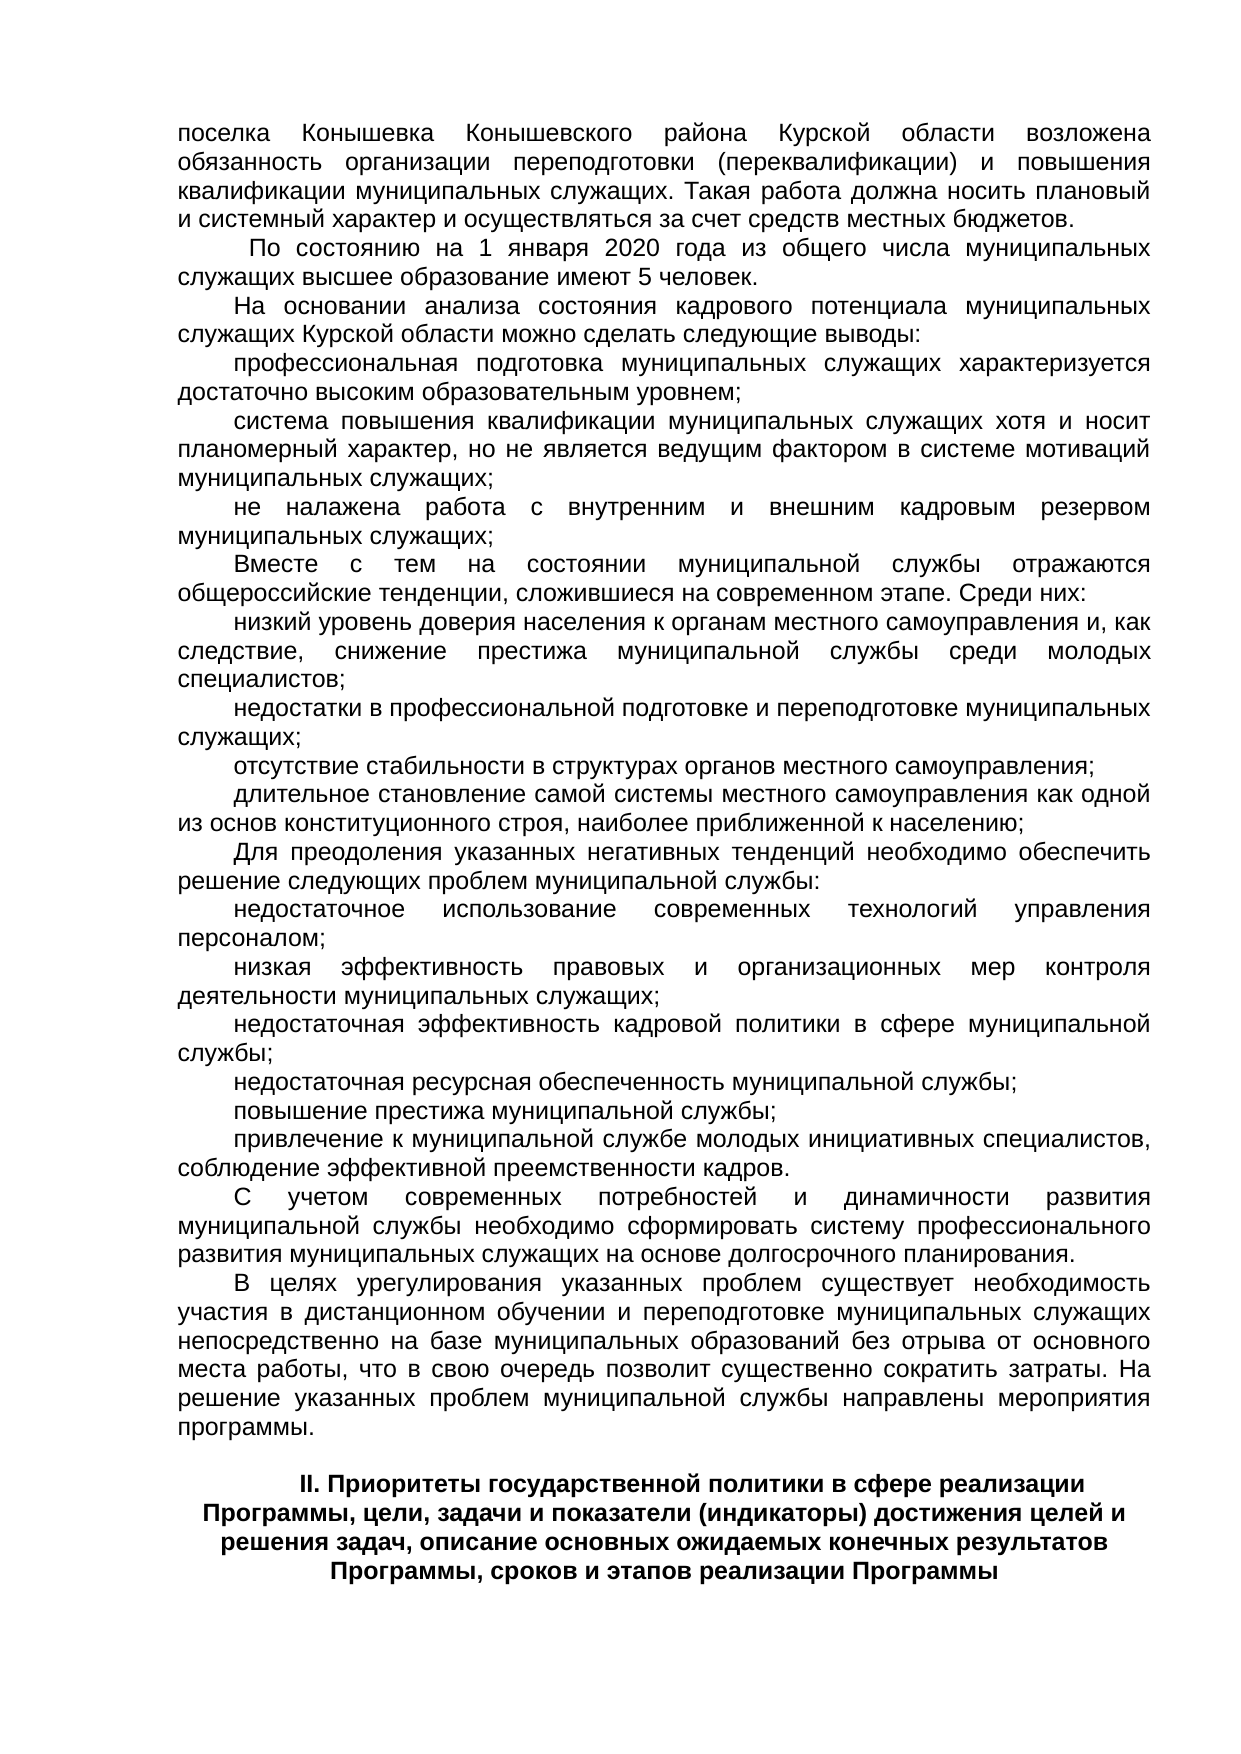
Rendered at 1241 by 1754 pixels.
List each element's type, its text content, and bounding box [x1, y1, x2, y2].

text низкий уровень доверия населения к органам местного самоуправления и, как следствие, снижение престижа муниципальной службы среди молодых специалистов; [177, 607, 1152, 693]
text система повышения квалификации муниципальных служащих хотя и носит планомерный характер, но не является ведущим фактором в системе мотиваций муниципальных служащих; [177, 406, 1152, 492]
text На основании анализа состояния кадрового потенциала муниципальных служащих Курской области можно сделать следующие выводы: [177, 291, 1152, 348]
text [177, 118, 1152, 233]
text В целях урегулирования указанных проблем существует необходимость участия в дистанционном обучении и переподготовке муниципальных служащих непосредственно на базе муниципальных образований без отрыва от основного места работы, что в свою очередь позволит существенно сократить затраты. На решение указанных проблем муниципальной службы направлены мероприятия программы. [177, 1268, 1152, 1441]
text недостаточная ресурсная обеспеченность муниципальной службы; [177, 1067, 1152, 1096]
text По состоянию на 1 января 2020 года из общего числа муниципальных служащих высшее образование имеют 5 человек. [177, 233, 1152, 291]
text недостаточная эффективность кадровой политики в сфере муниципальной службы; [177, 1009, 1152, 1067]
text профессиональная подготовка муниципальных служащих характеризуется достаточно высоким образовательным уровнем; [177, 348, 1152, 406]
text Вместе с тем на состоянии муниципальной службы отражаются общероссийские тенденции, сложившиеся на современном этапе. Среди них: [177, 549, 1152, 607]
text повышение престижа муниципальной службы; [177, 1096, 1152, 1124]
text привлечение к муниципальной службе молодых инициативных специалистов, соблюдение эффективной преемственности кадров. [177, 1124, 1152, 1182]
text недостатки в профессиональной подготовке и переподготовке муниципальных служащих; [177, 693, 1152, 751]
text недостаточное использование современных технологий управления персоналом; [177, 894, 1152, 952]
text низкая эффективность правовых и организационных мер контроля деятельности муниципальных служащих; [177, 952, 1152, 1009]
text длительное становление самой системы местного самоуправления как одной из основ конституционного строя, наиболее приближенной к населению; [177, 779, 1152, 837]
text Для преодоления указанных негативных тенденций необходимо обеспечить решение следующих проблем муниципальной службы: [177, 837, 1152, 894]
text не налажена работа с внутренним и внешним кадровым резервом муниципальных служащих; [177, 492, 1152, 549]
text С учетом современных потребностей и динамичности развития муниципальной службы необходимо сформировать систему профессионального развития муниципальных служащих на основе долгосрочного планирования. [177, 1182, 1152, 1268]
text отсутствие стабильности в структурах органов местного самоуправления; [177, 751, 1152, 779]
text II. Приоритеты государственной политики в сфере реализации Программы, цели, задачи и показатели (индикаторы) достижения целей и решения задач, описание основных ожидаемых конечных результатов Программы, сроков и этапов реализации Программы [177, 1469, 1152, 1584]
